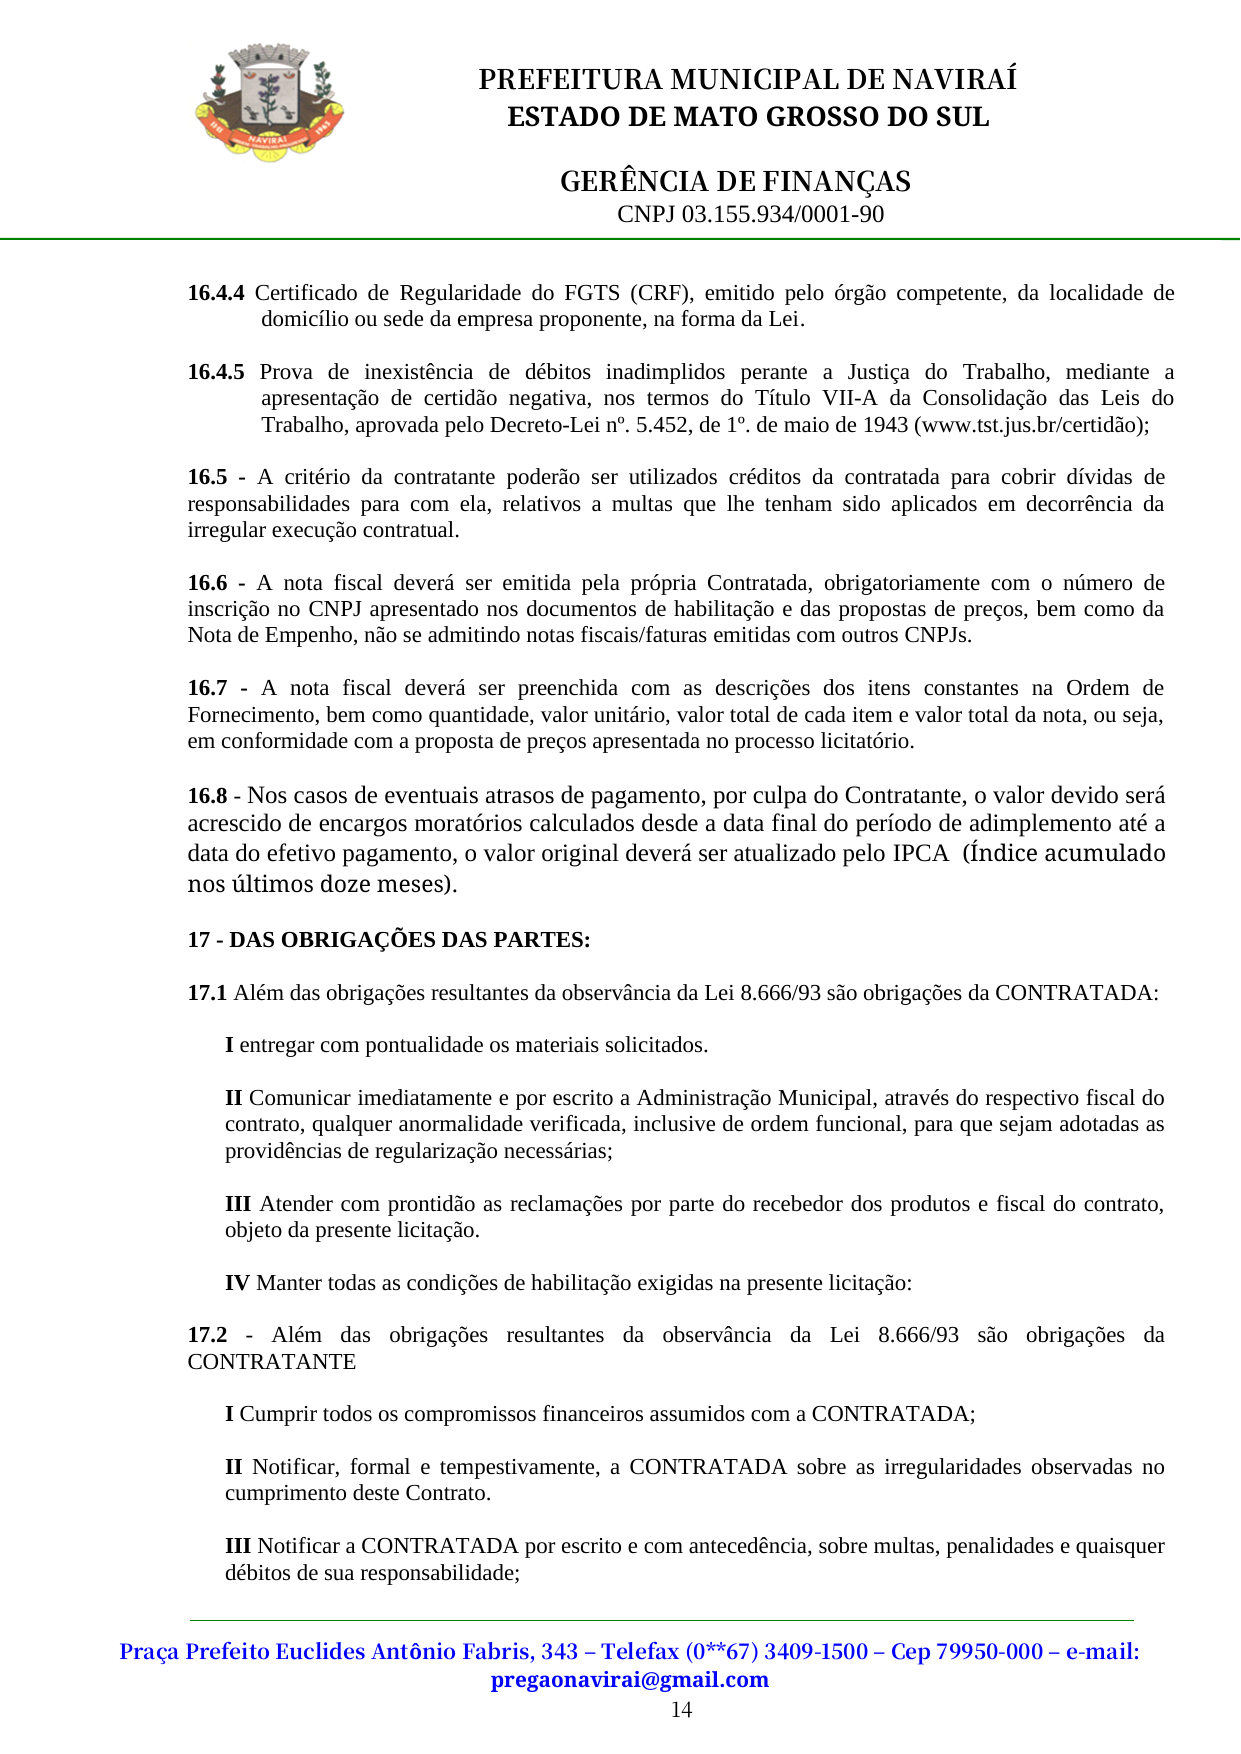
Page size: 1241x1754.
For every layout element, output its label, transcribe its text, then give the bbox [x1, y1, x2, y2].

text II Notificar, formal e tempestivamente, a CONTRATADA sobre as irregularidades observadas no cumprimento deste Contrato. [225, 1453, 1166, 1506]
text I Cumprir todos os compromissos financeiros assumidos com a CONTRATADA; [225, 1400, 1166, 1427]
text 16.8 - Nos casos de eventuais atrasos de pagamento, por culpa do Contratante, o valor devido será acrescido de encargos moratórios calculados desde a data final do período de adimplemento até a data do efetivo pagamento, o valor original deverá ser atualizado pelo IPCA (Índice acumulado nos últimos doze meses). [187, 780, 1166, 900]
text III Atender com prontidão as reclamações por parte do recebedor dos produtos e fiscal do contrato, objeto da presente licitação. [225, 1189, 1166, 1242]
text I entregar com pontualidade os materiais solicitados. [225, 1031, 1166, 1058]
text 16.5 - A critério da contratante poderão ser utilizados créditos da contratada para cobrir dívidas de responsabilidades para com ela, relativos a multas que lhe tenham sido aplicados em decorrência da irregular execução contratual. [187, 463, 1166, 542]
text 17.1 Além das obrigações resultantes da observância da Lei 8.666/93 são obrigações da CONTRATADA: [187, 979, 1166, 1005]
text 16.7 - A nota fiscal deverá ser preenchida com as descrições dos itens constantes na Ordem de Fornecimento, bem como quantidade, valor unitário, valor total de cada item e valor total da nota, ou seja, em conformidade com a proposta de preços apresentada no processo licitatório. [187, 674, 1166, 753]
text IV Manter todas as condições de habilitação exigidas na presente licitação: [225, 1269, 1166, 1295]
text 16.4.5 Prova de inexistência de débitos inadimplidos perante a Justiça do Trabalho, mediante a apresentação de certidão negativa, nos termos do Título VII-A da Consolidação das Leis do Trabalho, aprovada pelo Decreto-Lei nº. 5.452, de 1º. de maio de 1943 (www.tst.jus.br/certidão); [187, 358, 1176, 437]
text II Comunicar imediatamente e por escrito a Administração Municipal, através do respectivo fiscal do contrato, qualquer anormalidade verificada, inclusive de ordem funcional, para que sejam adotadas as providências de regularização necessárias; [225, 1084, 1166, 1163]
text 17.2 - Além das obrigações resultantes da observância da Lei 8.666/93 são obrigações da CONTRATANTE [187, 1321, 1166, 1374]
text 16.6 - A nota fiscal deverá ser emitida pela própria Contratada, obrigatoriamente com o número de inscrição no CNPJ apresentado nos documentos de habilitação e das propostas de preços, bem como da Nota de Empenho, não se admitindo notas fiscais/faturas emitidas com outros CNPJs. [187, 569, 1166, 648]
text III Notificar a CONTRATADA por escrito e com antecedência, sobre multas, penalidades e quaisquer débitos de sua responsabilidade; [225, 1532, 1166, 1585]
text 16.4.4 Certificado de Regularidade do FGTS (CRF), emitido pelo órgão competente, da localidade de domicílio ou sede da empresa proponente, na forma da Lei. [187, 279, 1176, 332]
text 17 - DAS OBRIGAÇÕES DAS PARTES: [187, 926, 1166, 952]
